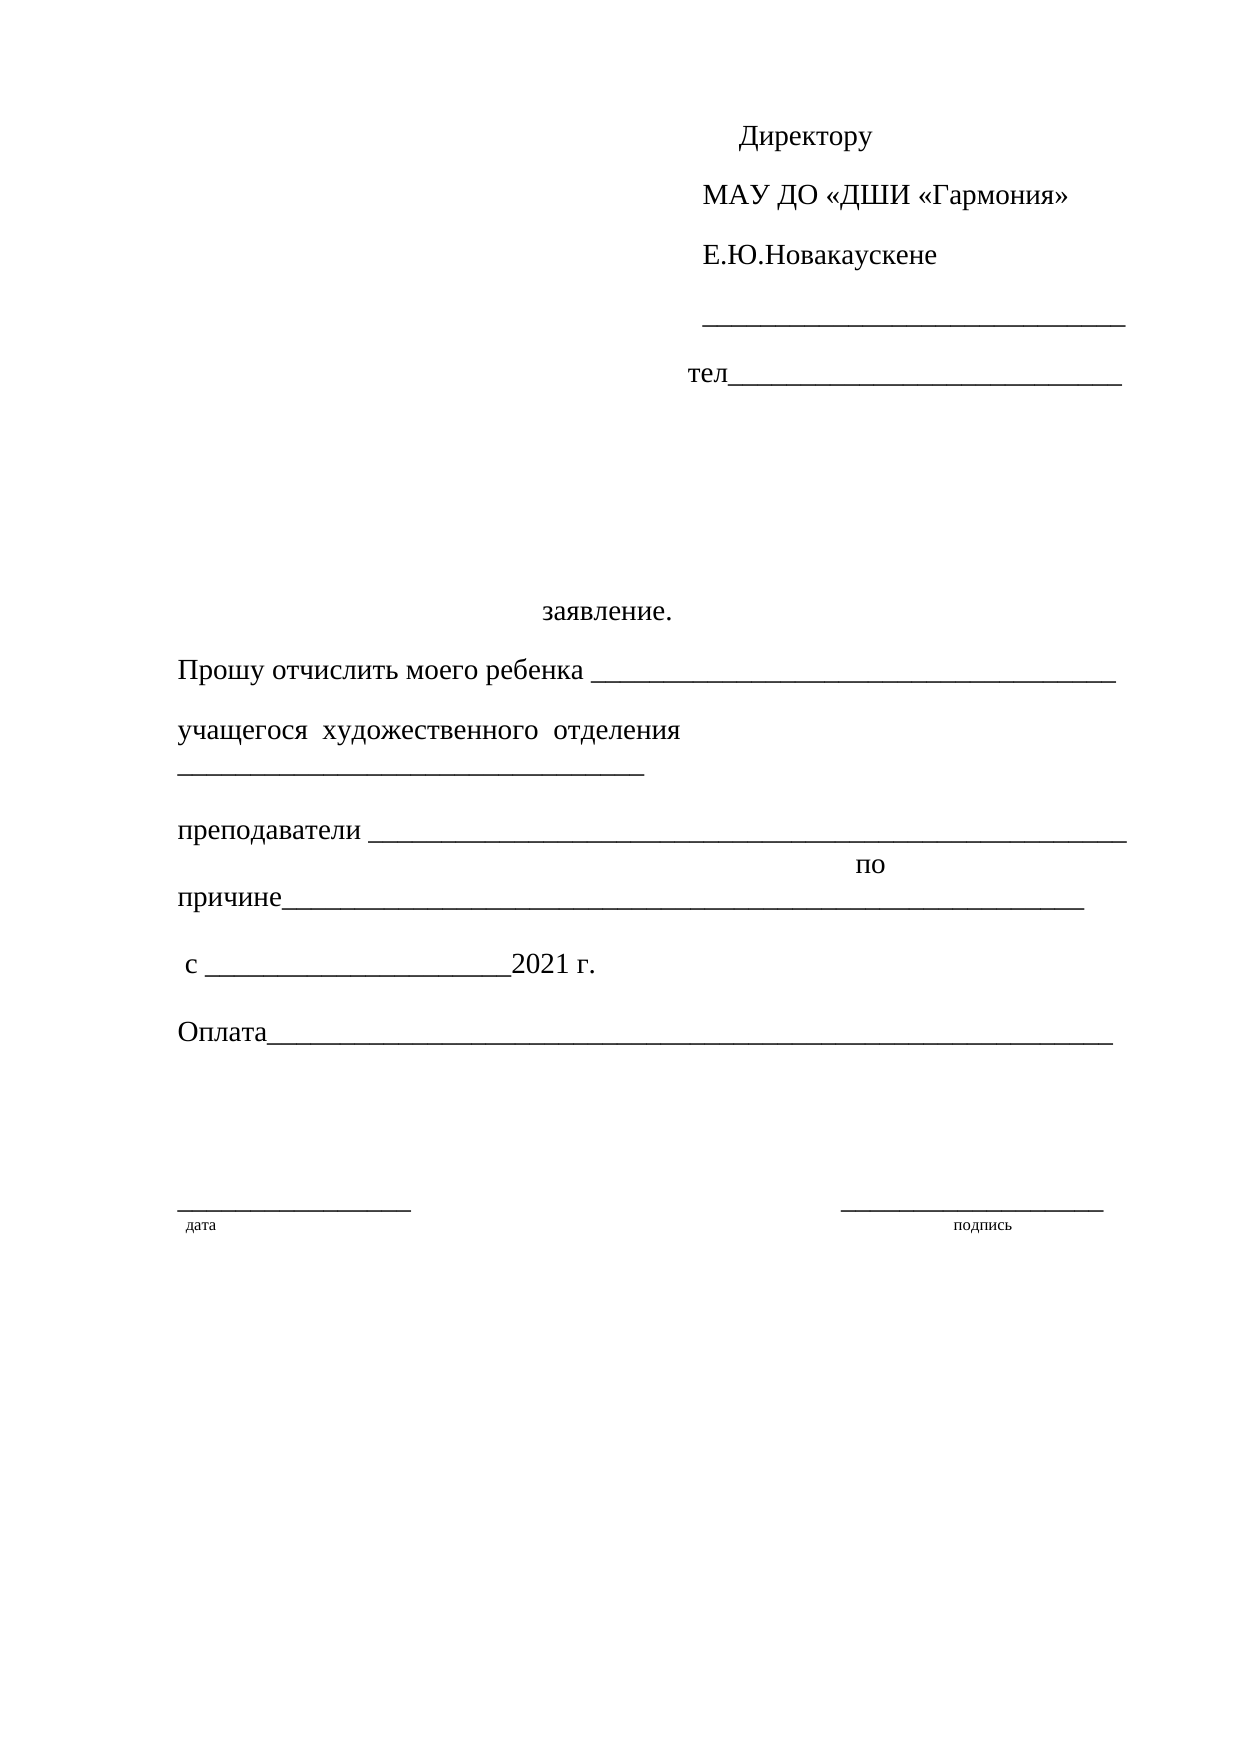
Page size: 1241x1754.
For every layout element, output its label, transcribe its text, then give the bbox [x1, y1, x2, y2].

text с _____________________2021 г. [177, 947, 1152, 980]
text заявление. [177, 593, 1152, 627]
text МАУ ДО «ДШИ «Гармония» [177, 177, 1152, 211]
text учащегося художественного отделения ________________________________ [177, 712, 1152, 779]
text ________________ __________________ [177, 1181, 1152, 1215]
text по причине_______________________________________________________ [177, 846, 1152, 913]
text _____________________________ [177, 296, 1152, 330]
text тел___________________________ [177, 356, 1152, 389]
text Е.Ю.Новакаускене [177, 237, 1152, 270]
text Директору [177, 118, 1152, 152]
text преподаватели ____________________________________________________ [177, 812, 1152, 846]
text Прошу отчислить моего ребенка ____________________________________ [177, 652, 1152, 686]
text дата подпись [177, 1215, 1152, 1234]
text Оплата__________________________________________________________ [177, 1014, 1152, 1047]
